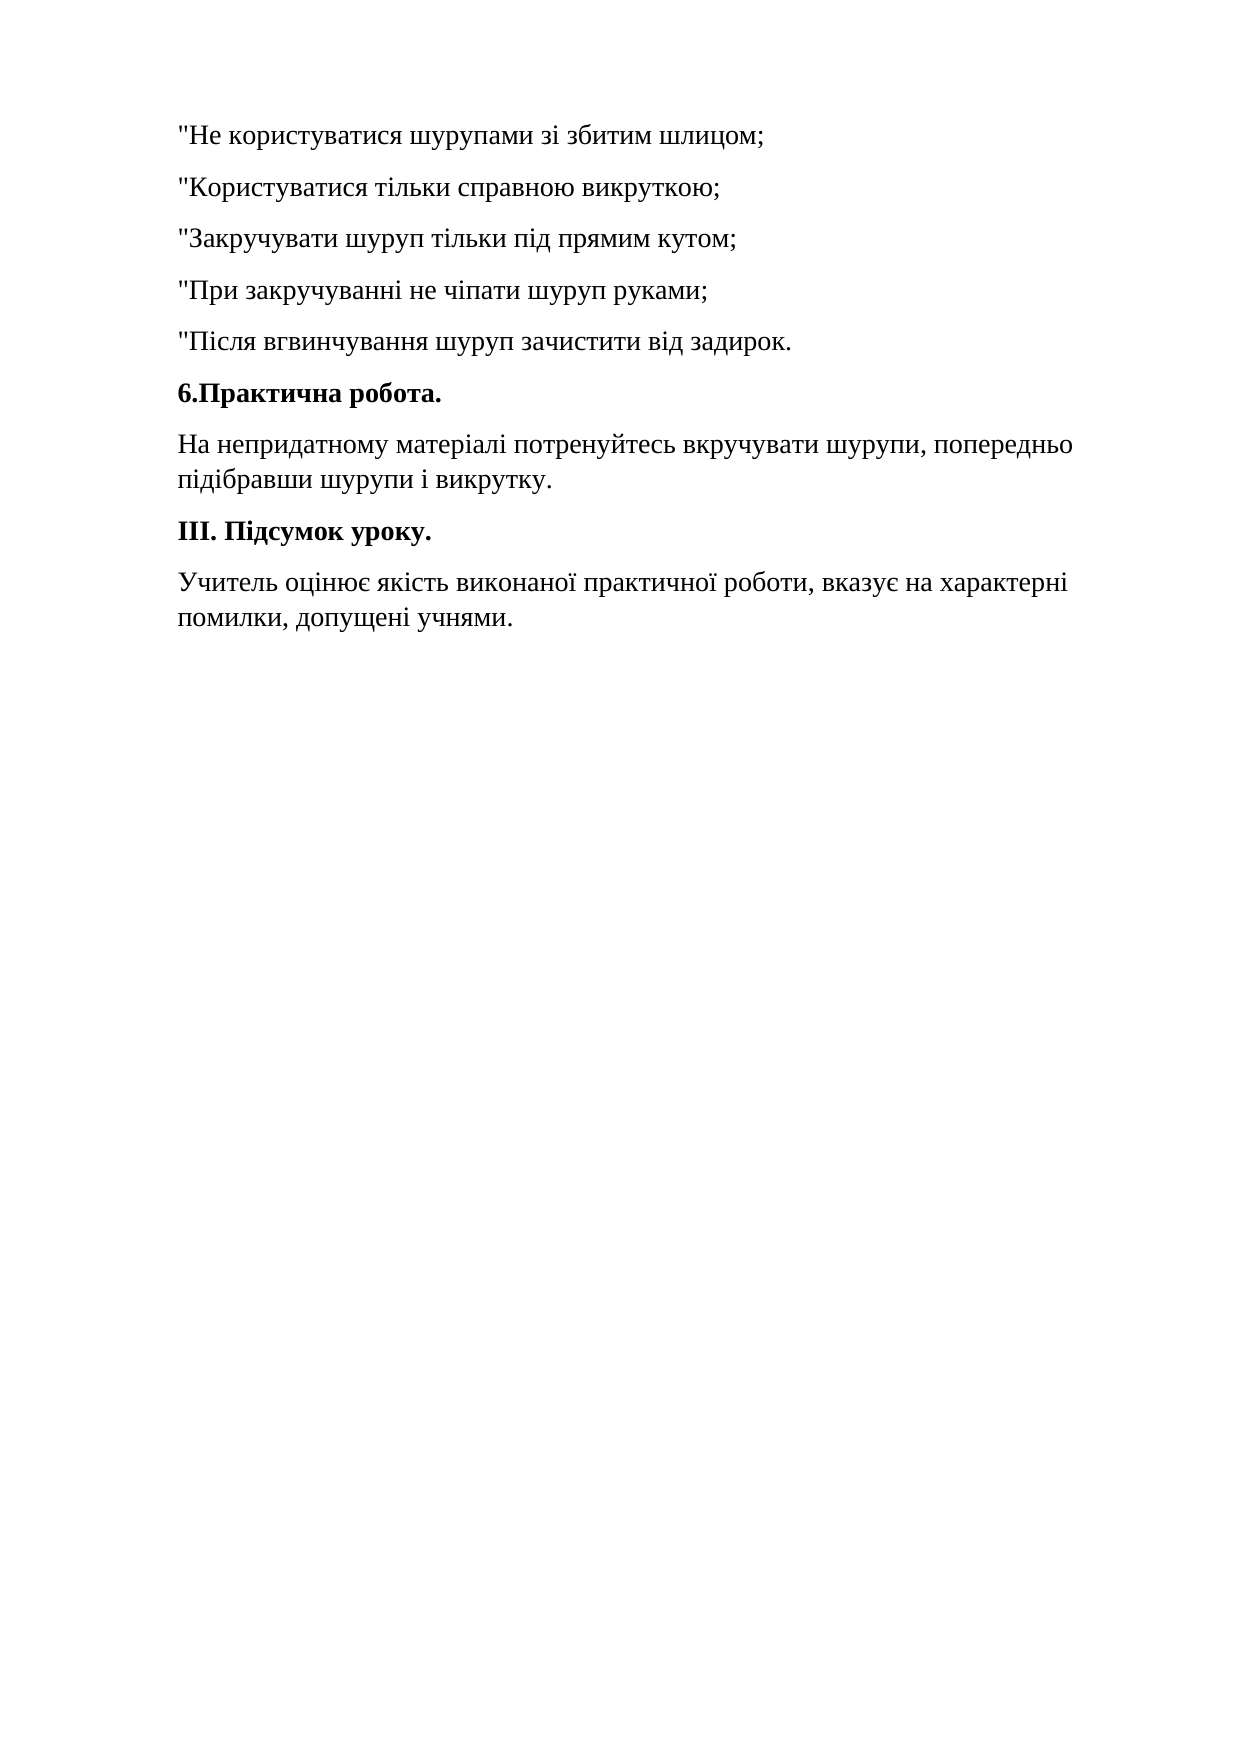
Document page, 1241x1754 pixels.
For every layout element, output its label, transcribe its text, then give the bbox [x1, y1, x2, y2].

text 6.Практична робота. [177, 376, 1152, 408]
text Учитель оцінює якість виконаної практичної роботи, вказує на характерні помилки, допущені учнями. [177, 566, 1152, 633]
text На непридатному матеріалі потренуйтесь вкручувати шурупи, попередньо підібравши шурупи і викрутку. [177, 427, 1152, 495]
text "При закручуванні не чіпати шуруп руками; [177, 273, 1152, 305]
text "Після вгвинчування шуруп зачистити від задирок. [177, 324, 1152, 357]
text III. Підсумок уроку. [177, 514, 1152, 546]
text "Закручувати шуруп тільки під прямим кутом; [177, 221, 1152, 254]
text "Користуватися тільки справною викруткою; [177, 170, 1152, 202]
text "Не користуватися шурупами зі збитим шлицом; [177, 118, 1152, 151]
